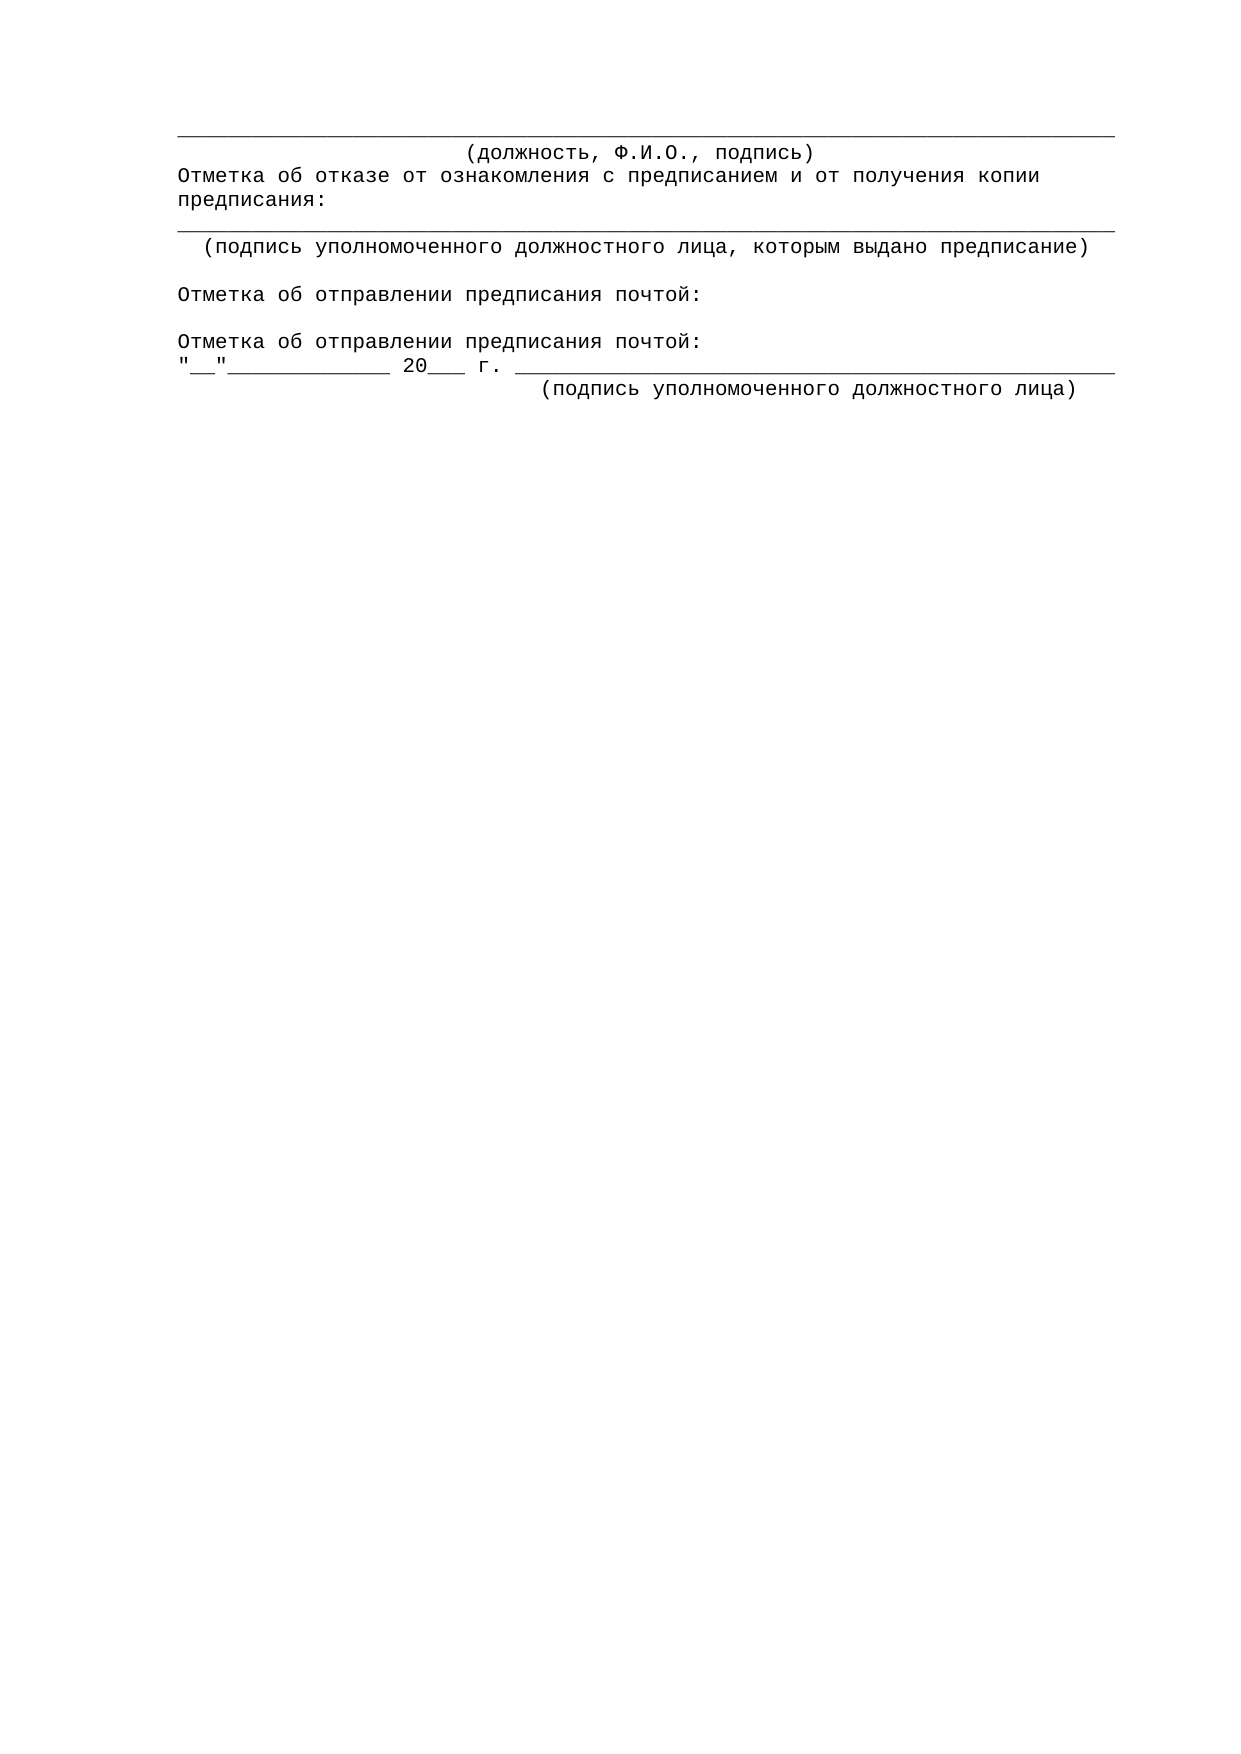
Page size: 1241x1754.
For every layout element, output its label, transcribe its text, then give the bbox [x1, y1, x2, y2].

text Отметка об отправлении предписания почтой: [177, 331, 1152, 354]
text Отметка об отказе от ознакомления с предписанием и от получения копии [177, 165, 1152, 189]
text "__"_____________ 20___ г. ________________________________________________ [177, 354, 1152, 378]
text (должность, Ф.И.О., подпись) [177, 142, 1152, 165]
text предписания: [177, 189, 1152, 213]
text (подпись уполномоченного должностного лица) [177, 378, 1152, 402]
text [177, 118, 1152, 142]
text (подпись уполномоченного должностного лица, которым выдано предписание) [177, 236, 1152, 260]
text ___________________________________________________________________________ [177, 213, 1152, 236]
text Отметка об отправлении предписания почтой: [177, 284, 1152, 307]
